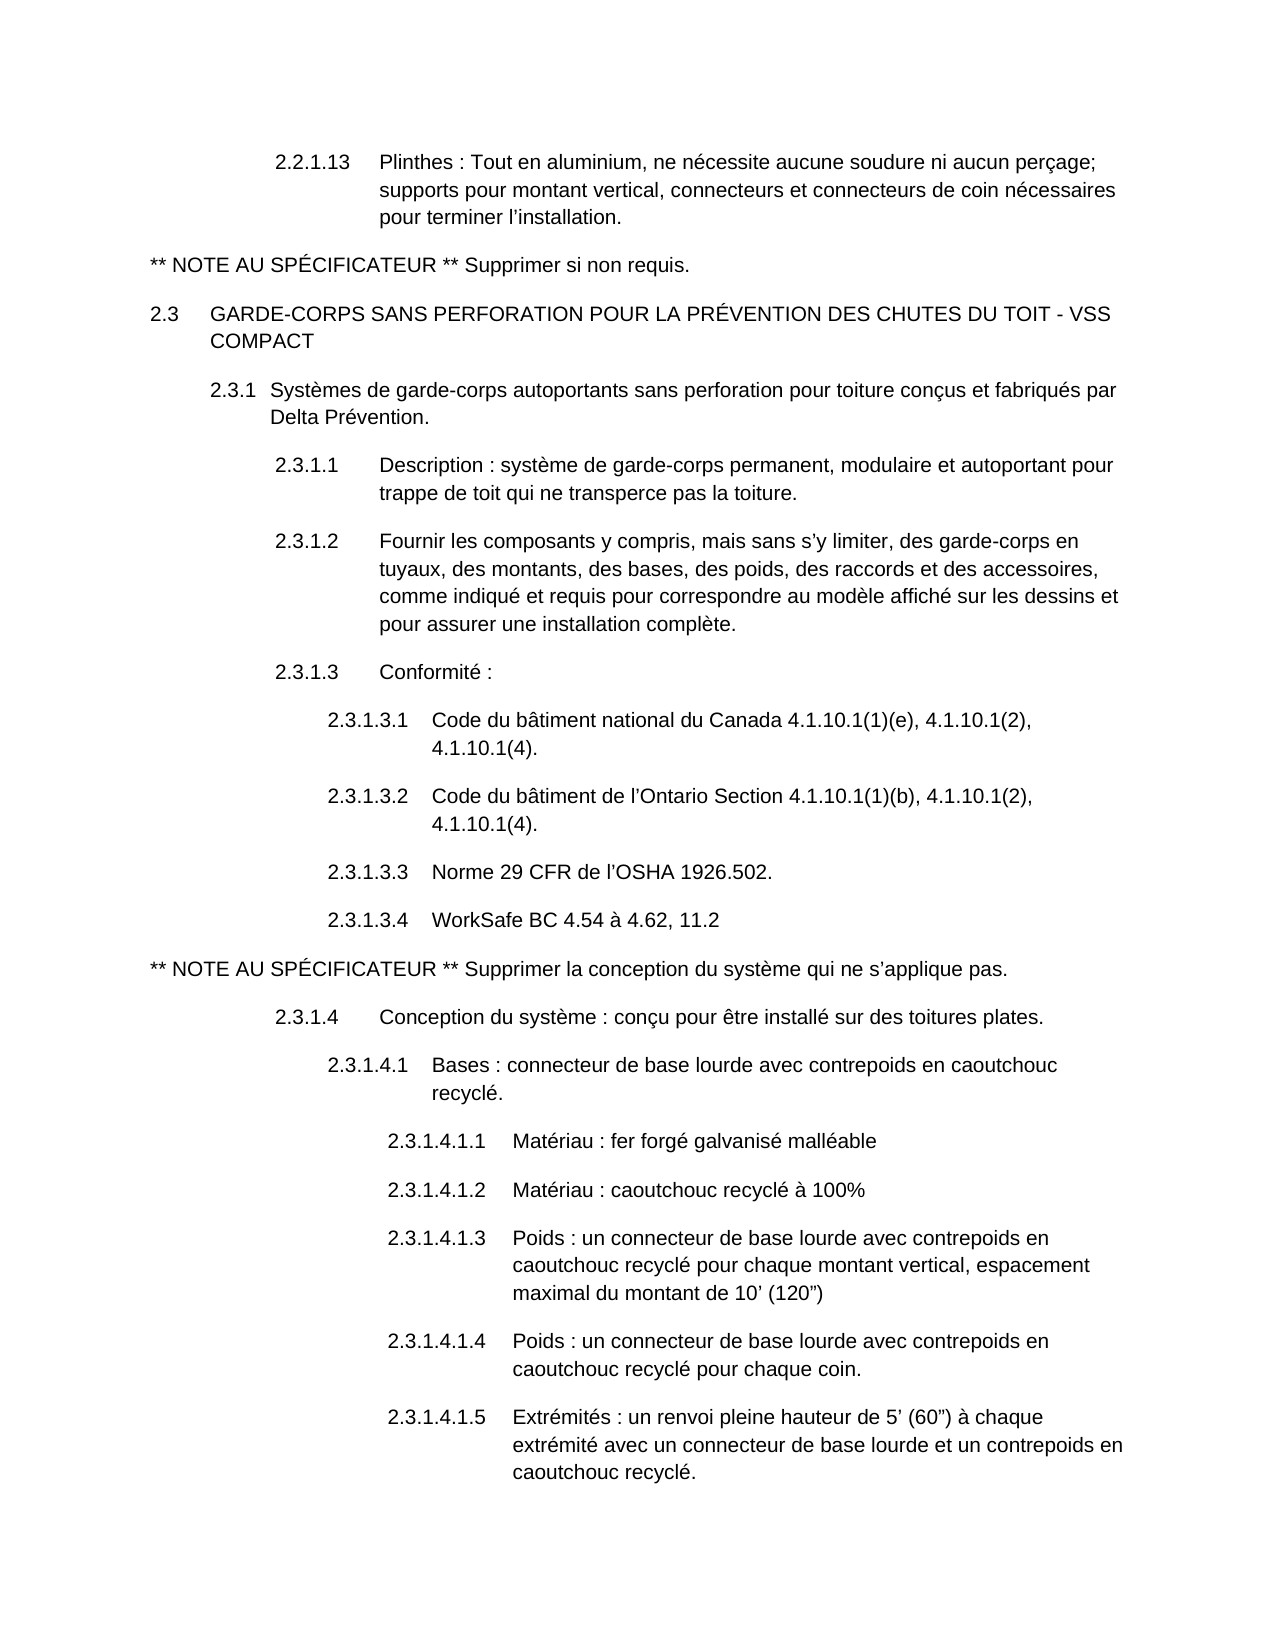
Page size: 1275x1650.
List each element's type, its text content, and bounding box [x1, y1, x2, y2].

list Conception du système : conçu pour être installé sur des toitures plates. [275, 1005, 1125, 1029]
list Plinthes : Tout en aluminium, ne nécessite aucune soudure ni aucun perçage; supports pour montant vertical, connecteurs et connecteurs de coin nécessaires pour terminer l’installation. [275, 150, 1125, 229]
list Poids : un connecteur de base lourde avec contrepoids en caoutchouc recyclé pour chaque coin. [387, 1329, 1125, 1381]
list Matériau : fer forgé galvanisé malléable [387, 1129, 1125, 1153]
list Systèmes de garde-corps autoportants sans perforation pour toiture conçus et fabriqués par Delta Prévention. [210, 377, 1125, 429]
text ** NOTE AU SPÉCIFICATEUR ** Supprimer la conception du système qui ne s’applique pas. [150, 957, 1125, 981]
list Poids : un connecteur de base lourde avec contrepoids en caoutchouc recyclé pour chaque montant vertical, espacement maximal du montant de 10’ (120”) [387, 1226, 1125, 1305]
text ** NOTE AU SPÉCIFICATEUR ** Supprimer si non requis. [150, 253, 1125, 277]
list Code du bâtiment national du Canada 4.1.10.1(1)(e), 4.1.10.1(2), 4.1.10.1(4). [327, 708, 1125, 760]
list Bases : connecteur de base lourde avec contrepoids en caoutchouc recyclé. [327, 1053, 1125, 1105]
list WorkSafe BC 4.54 à 4.62, 11.2 [327, 908, 1125, 932]
list Code du bâtiment de l’Ontario Section 4.1.10.1(1)(b), 4.1.10.1(2), 4.1.10.1(4). [327, 784, 1125, 836]
list Description : système de garde-corps permanent, modulaire et autoportant pour trappe de toit qui ne transperce pas la toiture. [275, 453, 1125, 505]
list Conformité : [275, 660, 1125, 684]
list Extrémités : un renvoi pleine hauteur de 5’ (60”) à chaque extrémité avec un connecteur de base lourde et un contrepoids en caoutchouc recyclé. [387, 1405, 1125, 1484]
list Norme 29 CFR de l’OSHA 1926.502. [327, 860, 1125, 884]
list GARDE-CORPS SANS PERFORATION POUR LA PRÉVENTION DES CHUTES DU TOIT - VSS COMPACT [150, 302, 1125, 353]
list Fournir les composants y compris, mais sans s’y limiter, des garde-corps en tuyaux, des montants, des bases, des poids, des raccords et des accessoires, comme indiqué et requis pour correspondre au modèle affiché sur les dessins et pour assurer une installation complète. [275, 529, 1125, 636]
list Matériau : caoutchouc recyclé à 100% [387, 1177, 1125, 1201]
